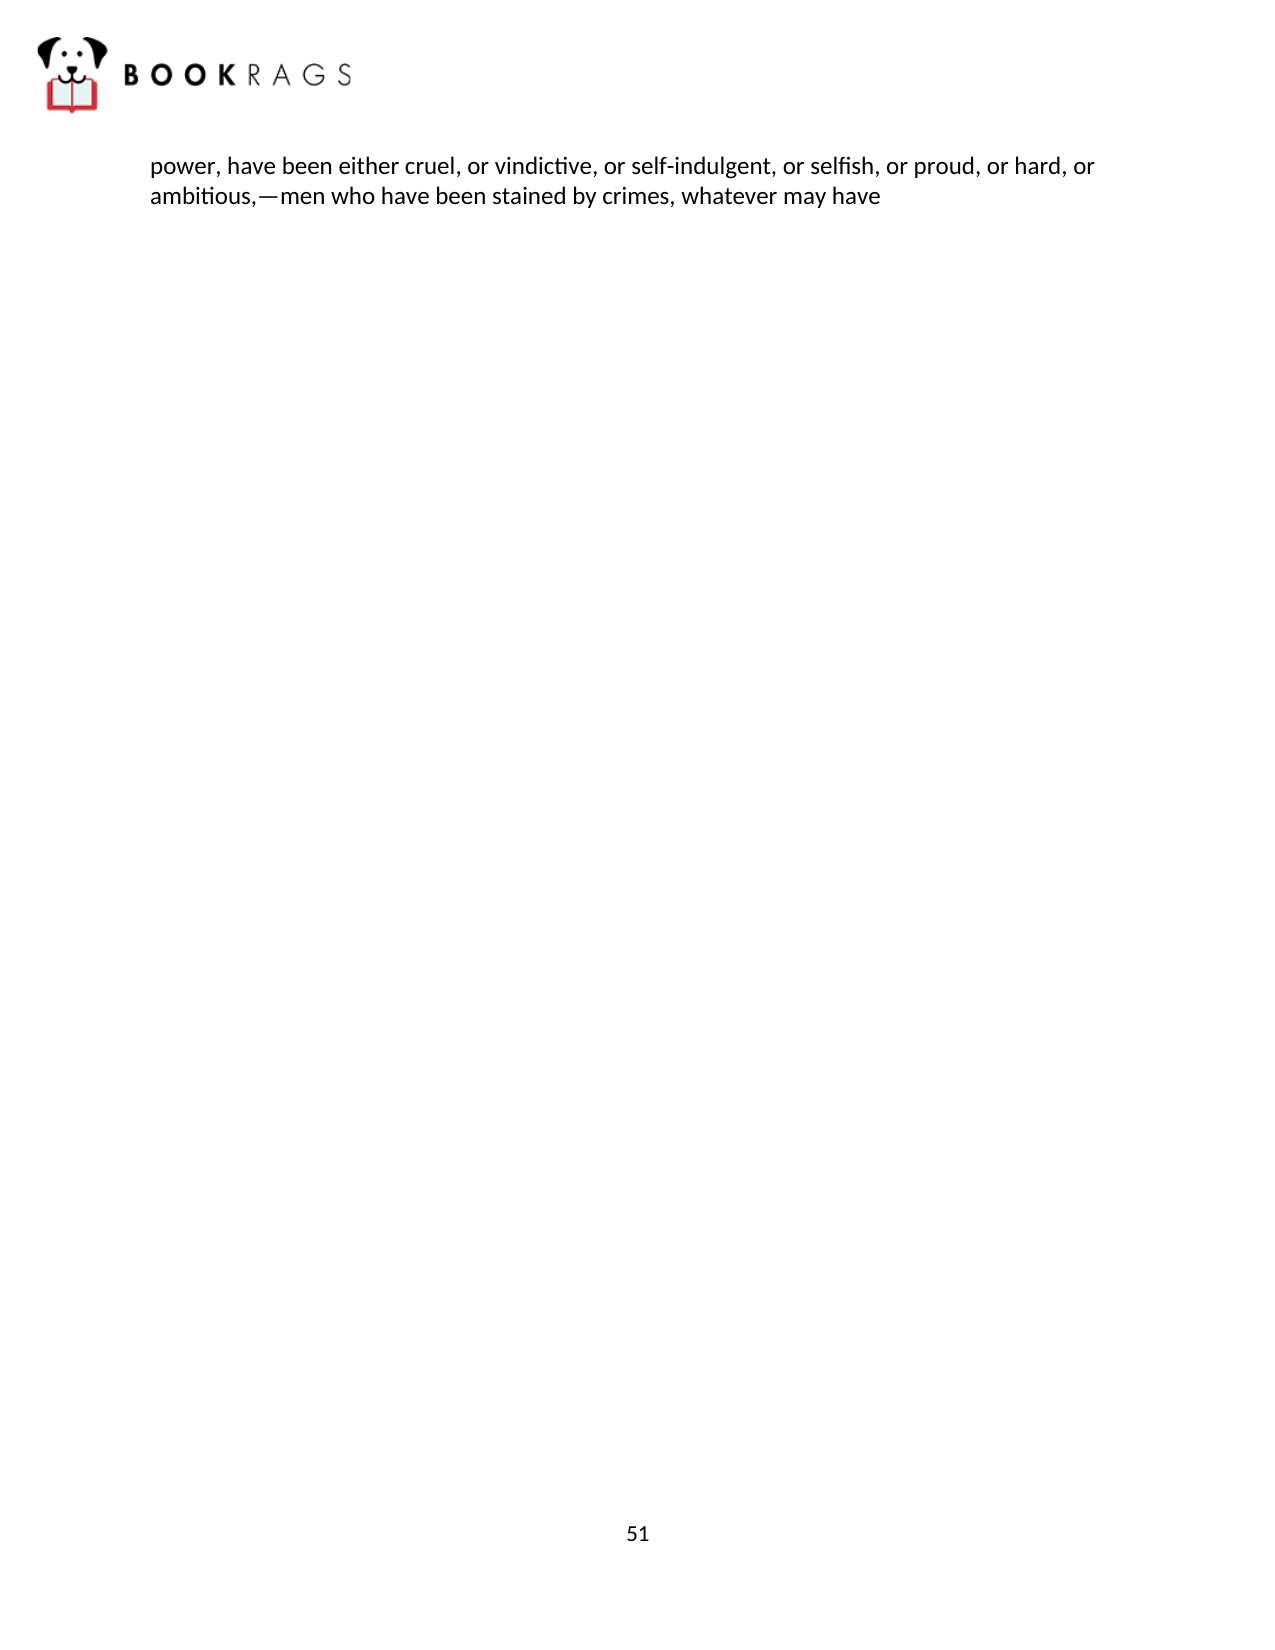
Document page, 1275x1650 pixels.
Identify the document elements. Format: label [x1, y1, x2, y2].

text [150, 150, 1125, 211]
picture [37, 37, 351, 113]
